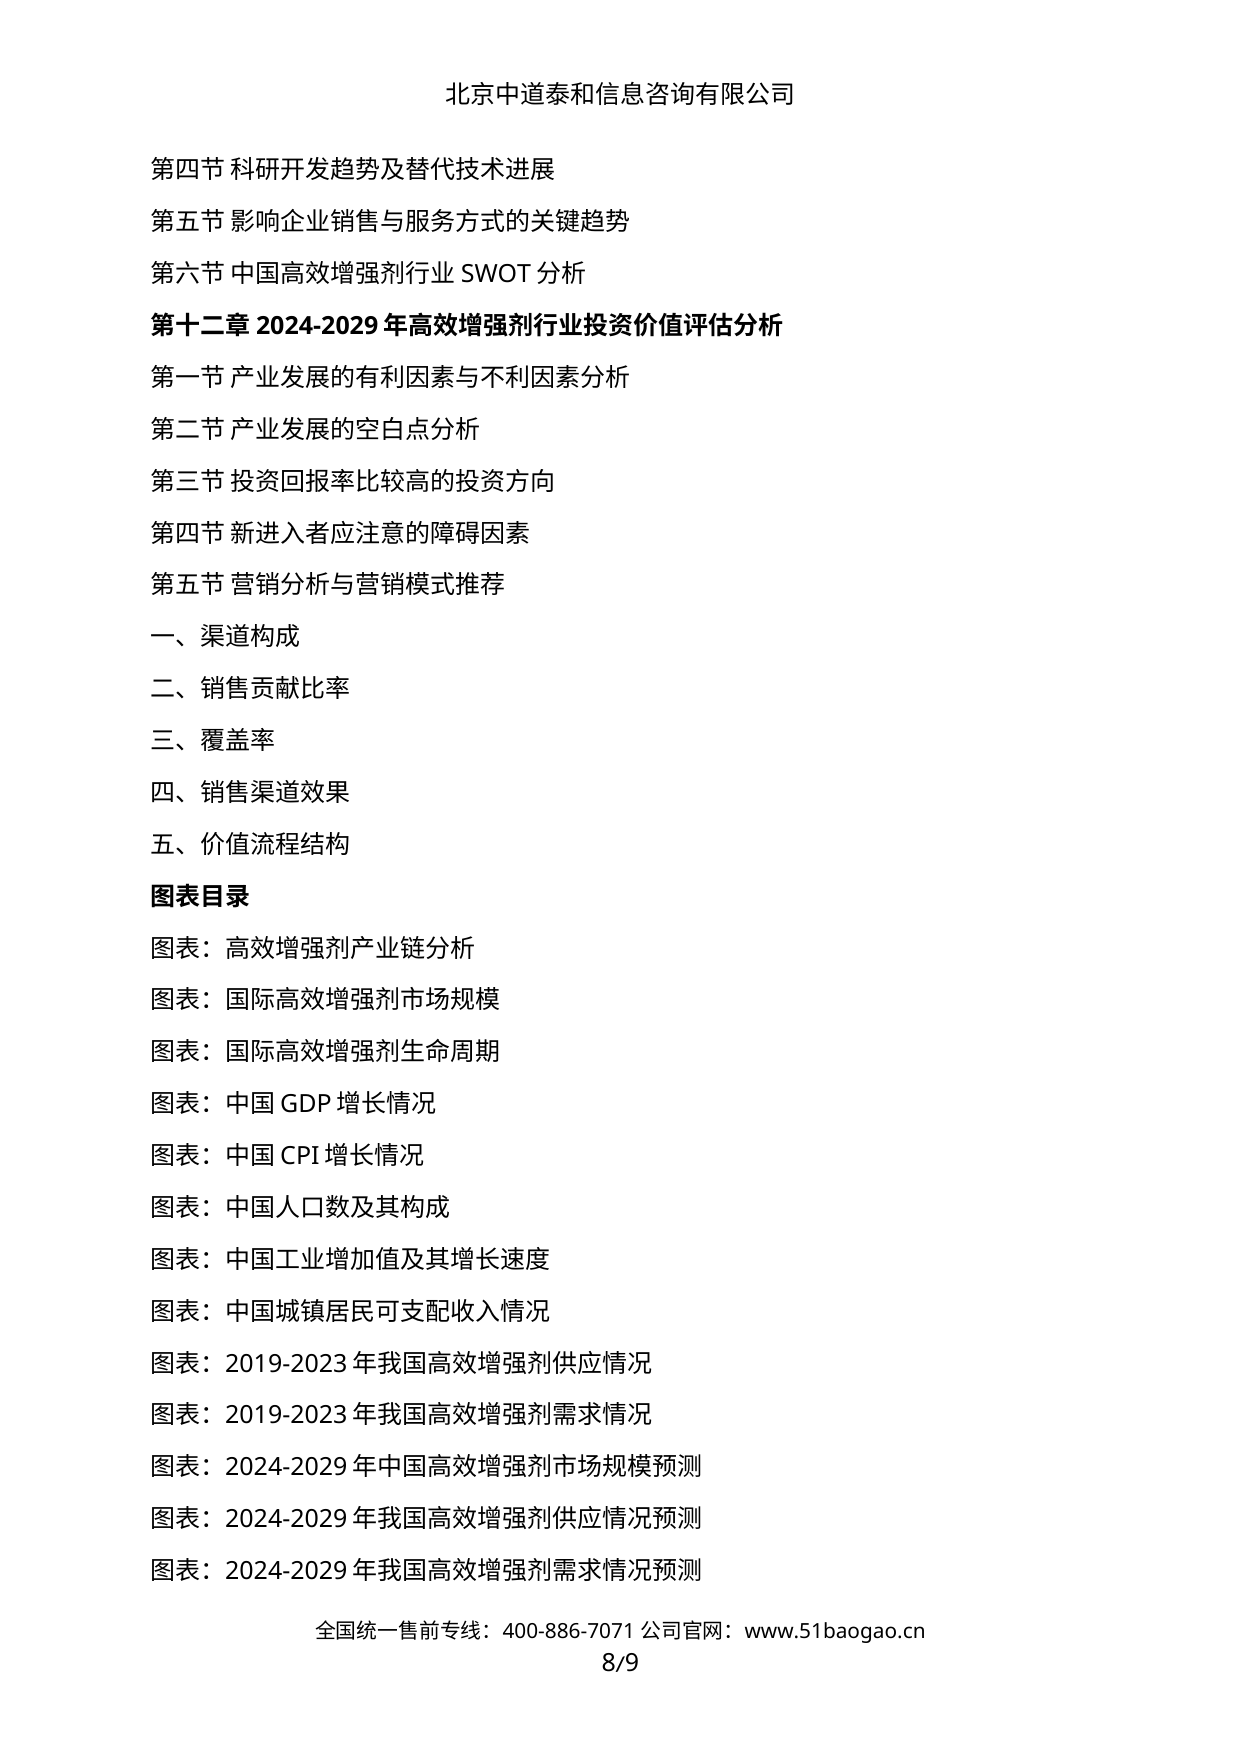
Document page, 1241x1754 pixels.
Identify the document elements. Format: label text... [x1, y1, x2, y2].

text 图表：2024-2029年中国高效增强剂市场规模预测 [150, 1447, 1090, 1483]
text 图表：中国工业增加值及其增长速度 [150, 1239, 1090, 1276]
text 图表：中国CPI增长情况 [150, 1136, 1090, 1172]
text 图表：中国GDP增长情况 [150, 1084, 1090, 1120]
text 第四节 科研开发趋势及替代技术进展 [150, 150, 1090, 186]
text 图表：国际高效增强剂市场规模 [150, 980, 1090, 1016]
text 图表目录 [150, 876, 1090, 912]
text 图表：中国城镇居民可支配收入情况 [150, 1291, 1090, 1327]
text 第三节 投资回报率比较高的投资方向 [150, 461, 1090, 497]
text 图表：国际高效增强剂生命周期 [150, 1032, 1090, 1068]
text 第六节 中国高效增强剂行业SWOT分析 [150, 254, 1090, 290]
text 一、渠道构成 [150, 617, 1090, 653]
text 第五节 营销分析与营销模式推荐 [150, 565, 1090, 601]
text 图表：2019-2023年我国高效增强剂供应情况 [150, 1343, 1090, 1379]
text 图表：2024-2029年我国高效增强剂需求情况预测 [150, 1551, 1090, 1587]
text 图表：2019-2023年我国高效增强剂需求情况 [150, 1395, 1090, 1431]
text 三、覆盖率 [150, 721, 1090, 757]
text 图表：高效增强剂产业链分析 [150, 928, 1090, 964]
text 第二节 产业发展的空白点分析 [150, 409, 1090, 446]
text 图表：2024-2029年我国高效增强剂供应情况预测 [150, 1499, 1090, 1535]
text 二、销售贡献比率 [150, 669, 1090, 705]
text 四、销售渠道效果 [150, 772, 1090, 809]
text 第五节 影响企业销售与服务方式的关键趋势 [150, 202, 1090, 238]
text 图表：中国人口数及其构成 [150, 1187, 1090, 1224]
text 五、价值流程结构 [150, 824, 1090, 861]
text 第十二章 2024-2029年高效增强剂行业投资价值评估分析 [150, 306, 1090, 342]
text 第四节 新进入者应注意的障碍因素 [150, 513, 1090, 549]
text 第一节 产业发展的有利因素与不利因素分析 [150, 357, 1090, 394]
